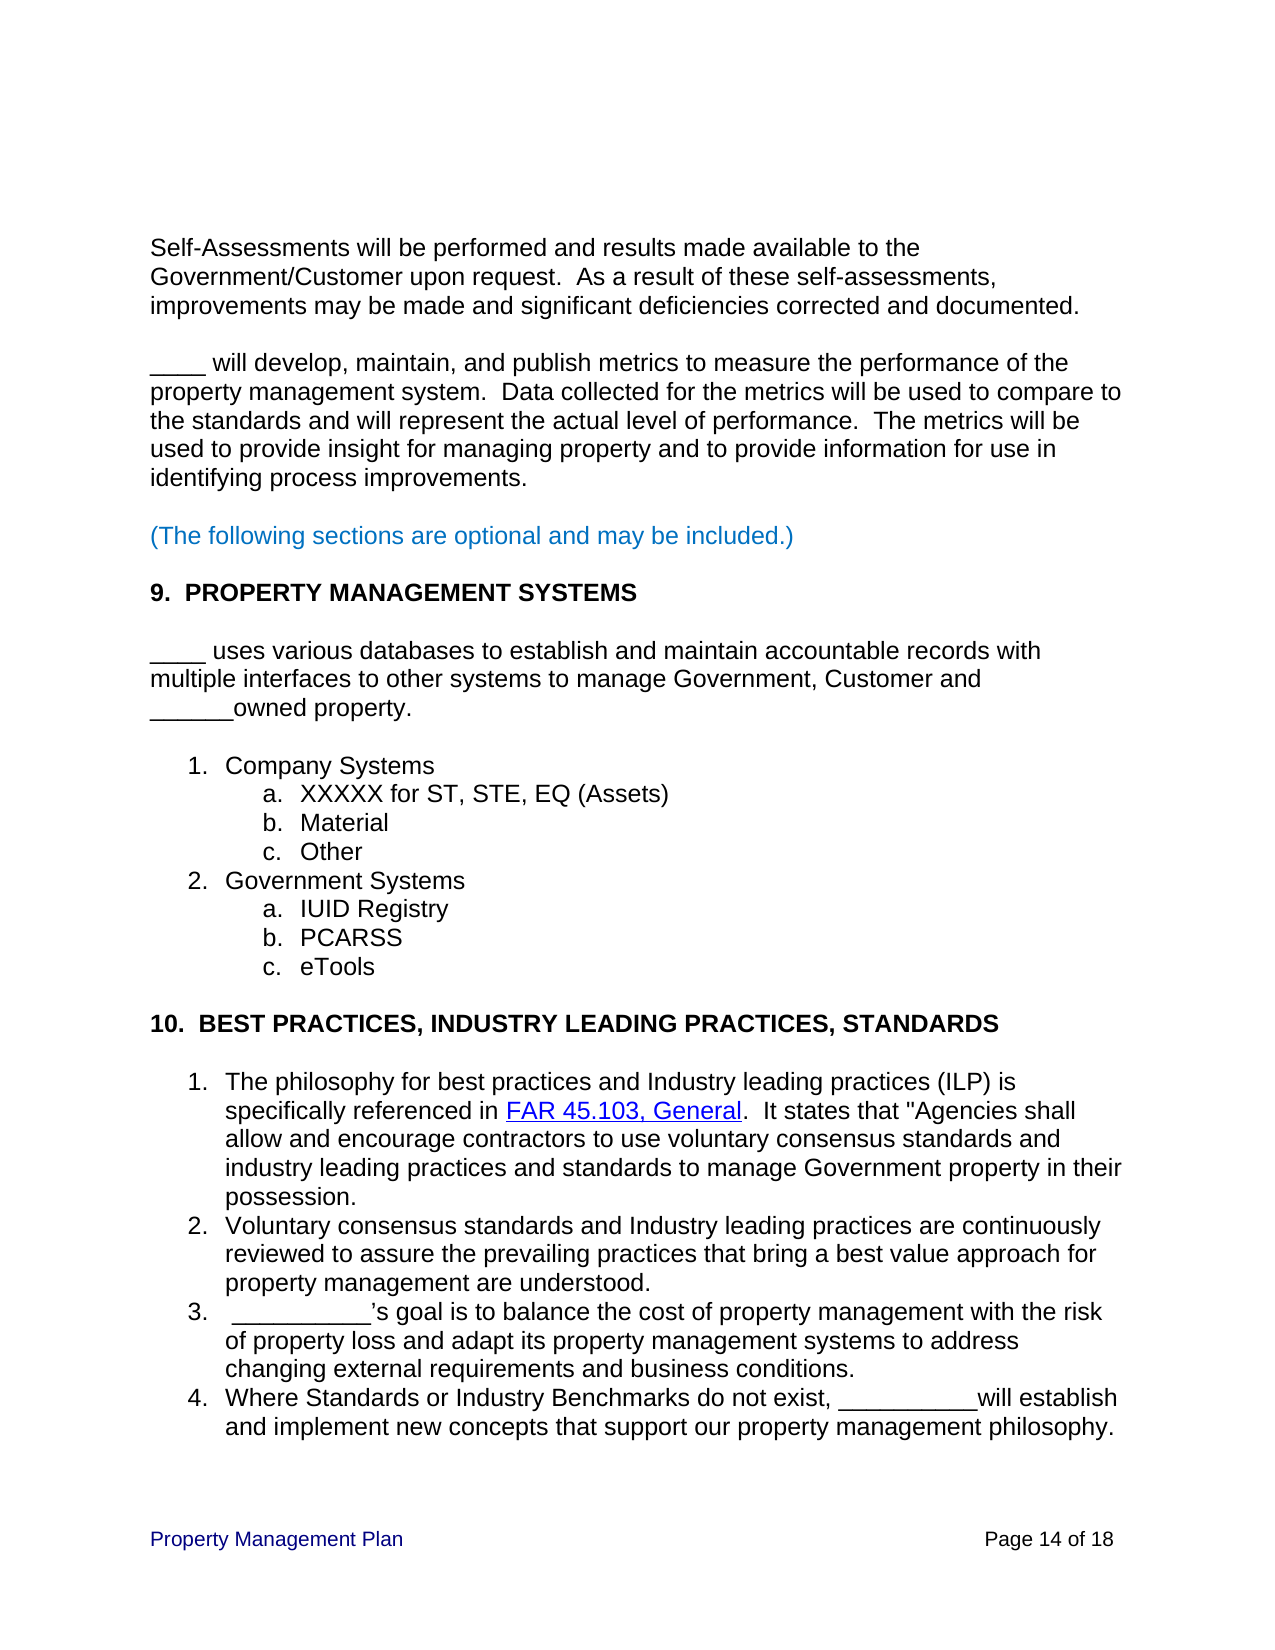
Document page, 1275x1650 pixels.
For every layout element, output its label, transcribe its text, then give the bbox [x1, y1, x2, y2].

list IUID Registry [262, 894, 1125, 923]
list Government Systems [187, 866, 1125, 894]
list eTools [262, 952, 1125, 981]
list Material [262, 808, 1125, 837]
list PCARSS [262, 923, 1125, 952]
text Self-Assessments will be performed and results made available to the Government/Customer upon request. As a result of these self-assessments, improvements may be made and significant deficiencies corrected and documented. [150, 233, 1125, 319]
text 9. PROPERTY MANAGEMENT SYSTEMS [150, 578, 1125, 607]
list Company Systems [187, 751, 1125, 779]
list XXXXX for ST, STE, EQ (Assets) [262, 779, 1125, 808]
text ____ will develop, maintain, and publish metrics to measure the performance of the property management system. Data collected for the metrics will be used to compare to the standards and will represent the actual level of performance. The metrics will be used to provide insight for managing property and to provide information for use in identifying process improvements. [150, 348, 1125, 492]
list The philosophy for best practices and Industry leading practices (ILP) is specifically referenced in FAR 45.103, General. It states that "Agencies shall allow and encourage contractors to use voluntary consensus standards and industry leading practices and standards to manage Government property in their possession. [187, 1067, 1125, 1211]
list Where Standards or Industry Benchmarks do not exist, __________will establish and implement new concepts that support our property management philosophy. [187, 1383, 1125, 1441]
text ____ uses various databases to establish and maintain accountable records with multiple interfaces to other systems to manage Government, Customer and ______owned property. [150, 636, 1125, 722]
text 10. BEST PRACTICES, INDUSTRY LEADING PRACTICES, STANDARDS [150, 1009, 1125, 1038]
list __________’s goal is to balance the cost of property management with the risk of property loss and adapt its property management systems to address changing external requirements and business conditions. [187, 1297, 1125, 1383]
text (The following sections are optional and may be included.) [150, 521, 1125, 549]
list Other [262, 837, 1125, 866]
list Voluntary consensus standards and Industry leading practices are continuously reviewed to assure the prevailing practices that bring a best value approach for property management are understood. [187, 1211, 1125, 1297]
